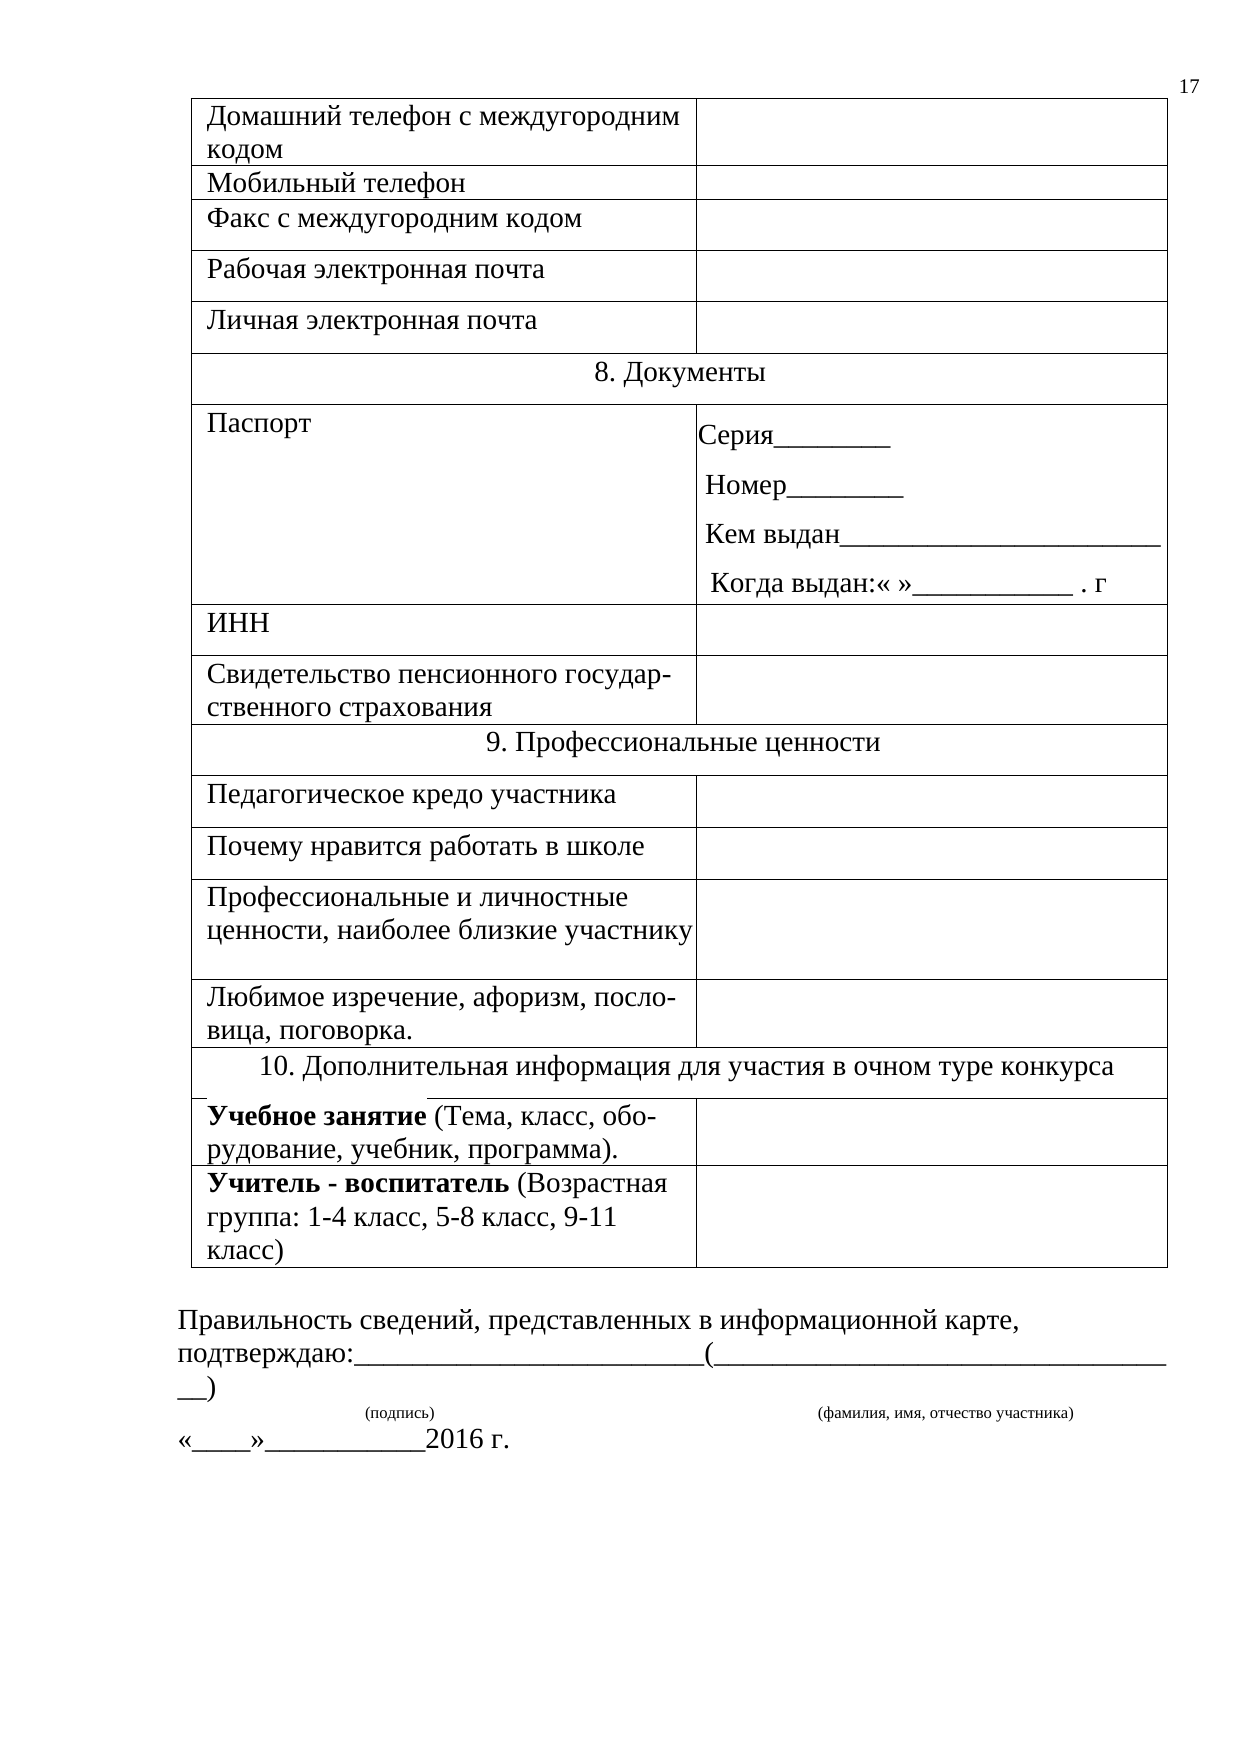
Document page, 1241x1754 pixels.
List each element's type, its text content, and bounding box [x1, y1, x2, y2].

table_cell [697, 980, 1167, 1047]
table_cell 8. Документы [192, 354, 1167, 404]
table_cell Домашний телефон с междугородним кодом [192, 99, 696, 164]
table_cell Личная электронная почта [192, 302, 696, 353]
table_cell Рабочая электронная почта [192, 251, 696, 301]
table_cell [697, 605, 1167, 655]
table_cell Свидетельство пенсионного государственного страхования [192, 656, 696, 723]
table_cell Учитель - воспитатель (Возрастная группа: 1-4 класс, 5-8 класс, 9-11 класс) [192, 1166, 696, 1267]
table_cell Паспорт [192, 405, 696, 604]
table_cell 10. Дополнительная информация для участия в очном туре конкурса [192, 1048, 1167, 1098]
text Правильность сведений, представленных в информационной карте, подтверждаю:________________________(_________________________________) [177, 1302, 1179, 1402]
table_cell [697, 302, 1167, 353]
table_cell Почему нравится работать в школе [192, 828, 696, 878]
table_cell [697, 200, 1167, 250]
table_cell [697, 99, 1167, 164]
table_cell [697, 1166, 1167, 1267]
table_cell [697, 776, 1167, 827]
table_cell [697, 166, 1167, 199]
table_cell [697, 828, 1167, 878]
table_cell Педагогическое кредо участника [192, 776, 696, 827]
table_cell [697, 656, 1167, 723]
table_cell Профессиональные и личностные ценности, наиболее близкие участнику [192, 880, 696, 979]
table_cell Серия________ Номер________ Кем выдан______________________ Когда выдан:« »___________ . г [697, 405, 1167, 604]
table_cell ИНН [192, 605, 696, 655]
table_cell [697, 1099, 1167, 1165]
table_cell 9. Профессиональные ценности [192, 725, 1167, 775]
table_cell Любимое изречение, афоризм, пословица, поговорка. [192, 980, 696, 1047]
table_cell [697, 880, 1167, 979]
text (подпись) (фамилия, имя, отчество участника) [177, 1402, 1179, 1422]
text «____»___________2016 г. [177, 1422, 1179, 1455]
table_cell Мобильный телефон [192, 166, 696, 199]
table_cell Учебное занятие (Тема, класс, оборудование, учебник, программа). [192, 1099, 696, 1165]
table_cell Факс с междугородним кодом [192, 200, 696, 250]
table_cell [697, 251, 1167, 301]
